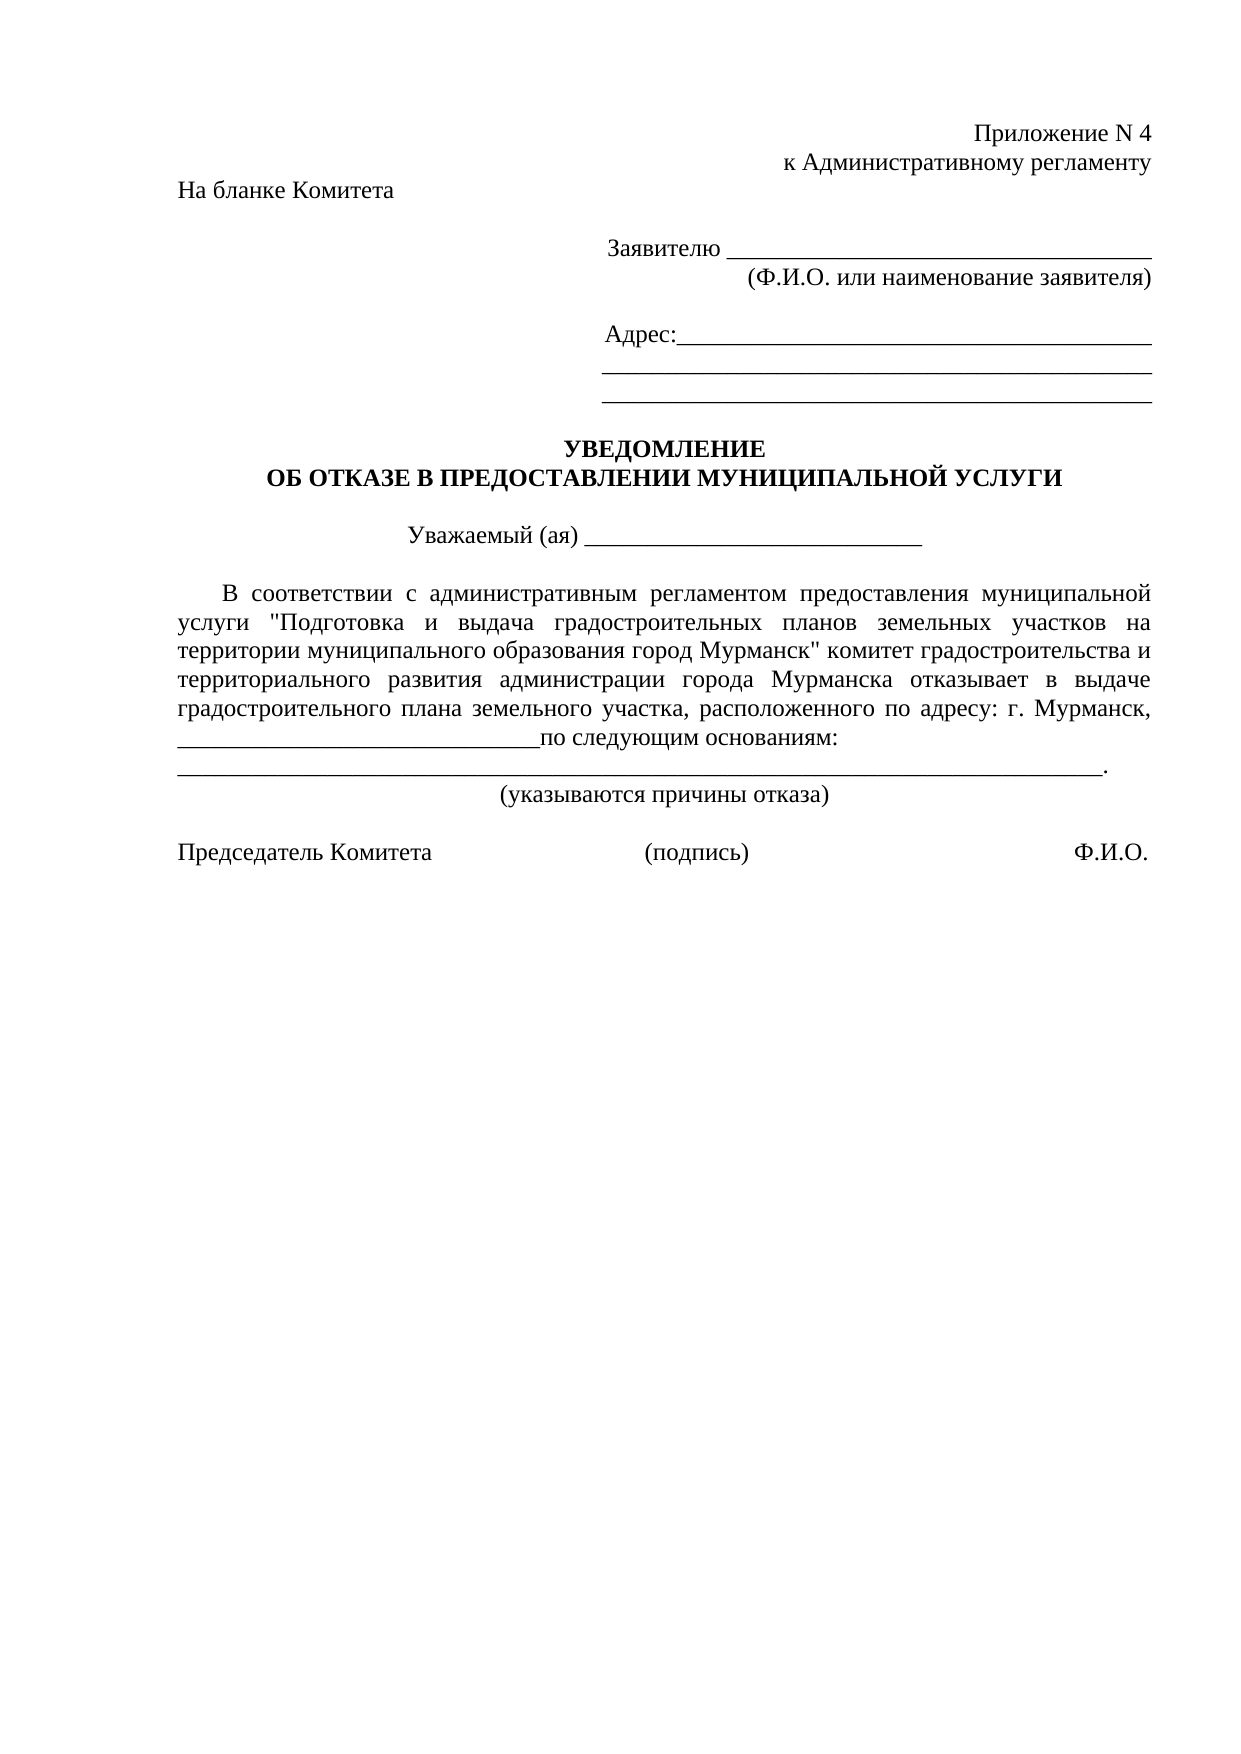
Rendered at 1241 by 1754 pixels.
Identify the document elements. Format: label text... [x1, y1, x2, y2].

title ОБ ОТКАЗЕ В ПРЕДОСТАВЛЕНИИ МУНИЦИПАЛЬНОЙ УСЛУГИ [177, 463, 1152, 492]
text Уважаемый (ая) ___________________________ [177, 521, 1152, 549]
text (Ф.И.О. или наименование заявителя) [177, 262, 1152, 291]
text Председатель Комитета (подпись) Ф.И.О. [177, 837, 1152, 866]
text Приложение N 4 [177, 118, 1152, 147]
text __________________________________________________________________________. [177, 751, 1152, 779]
text В соответствии с административным регламентом предоставления муниципальной услуги "Подготовка и выдача градостроительных планов земельных участков на территории муниципального образования город Мурманск" комитет градостроительства и территориального развития администрации города Мурманска отказывает в выдаче градостроительного плана земельного участка, расположенного по адресу: г. Мурманск, _____________________________по следующим основаниям: [177, 578, 1152, 751]
text ____________________________________________ [177, 377, 1152, 406]
title УВЕДОМЛЕНИЕ [177, 434, 1152, 463]
text Заявителю __________________________________ [177, 233, 1152, 262]
text ____________________________________________ [177, 348, 1152, 377]
text На бланке Комитета [177, 176, 1152, 204]
text (указываются причины отказа) [177, 779, 1152, 808]
text к Административному регламенту [177, 147, 1152, 176]
text Адрес:______________________________________ [177, 319, 1152, 348]
